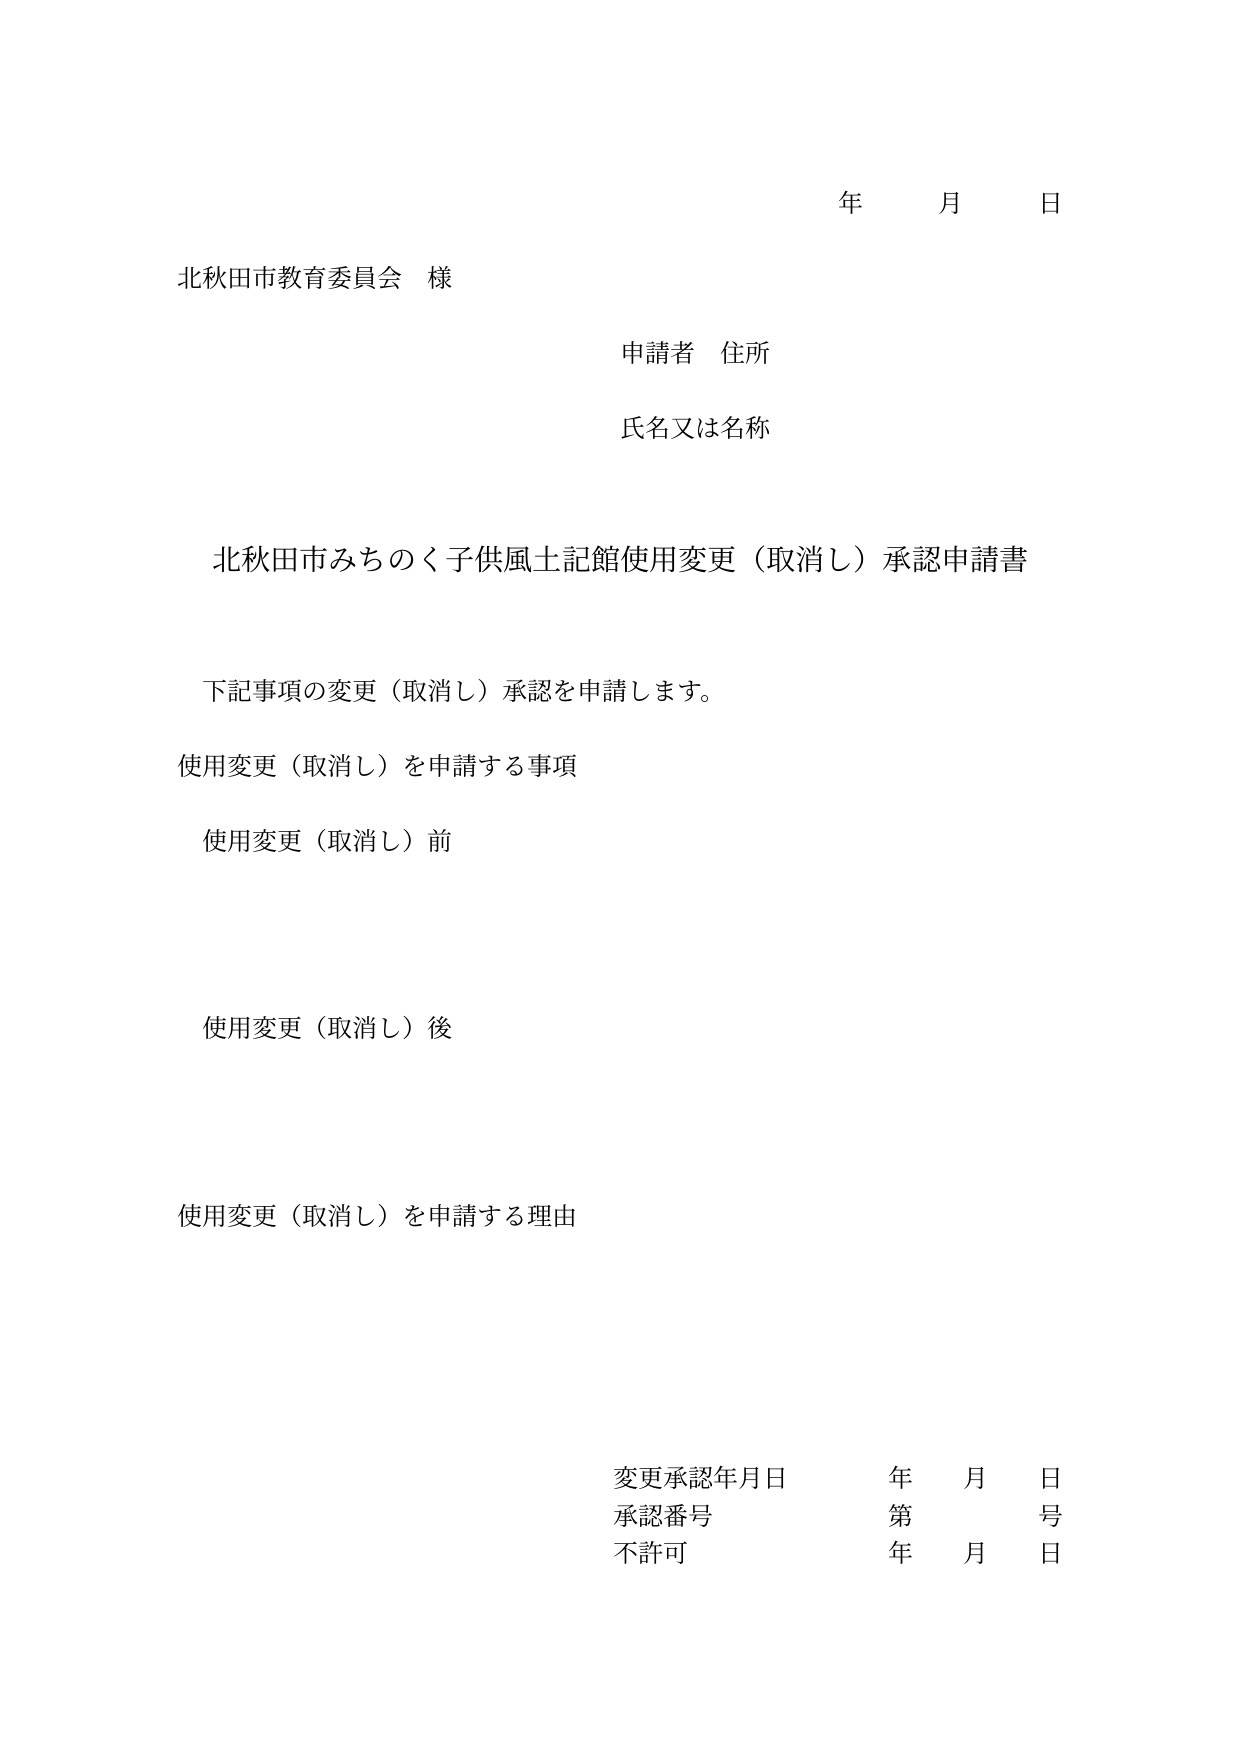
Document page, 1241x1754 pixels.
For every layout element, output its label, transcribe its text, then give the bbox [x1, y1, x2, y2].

text 使用変更（取消し）前 [177, 821, 1063, 858]
text 変更承認年月日 年 月 日 [177, 1458, 1063, 1496]
text 氏名又は名称 [620, 408, 1063, 446]
text 不許可 年 月 日 [177, 1533, 1063, 1571]
text 北秋田市教育委員会 様 [177, 258, 1063, 296]
text 使用変更（取消し）を申請する事項 [177, 746, 1063, 783]
text 申請者 住所 [620, 333, 1063, 371]
text 北秋田市みちのく子供風土記館使用変更（取消し）承認申請書 [177, 521, 1063, 596]
text 下記事項の変更（取消し）承認を申請します。 [177, 671, 1063, 708]
text 使用変更（取消し）後 [177, 1008, 1063, 1046]
text 使用変更（取消し）を申請する理由 [177, 1196, 1063, 1233]
text 承認番号 第 号 [177, 1496, 1063, 1533]
text 年 月 日 [177, 183, 1063, 221]
